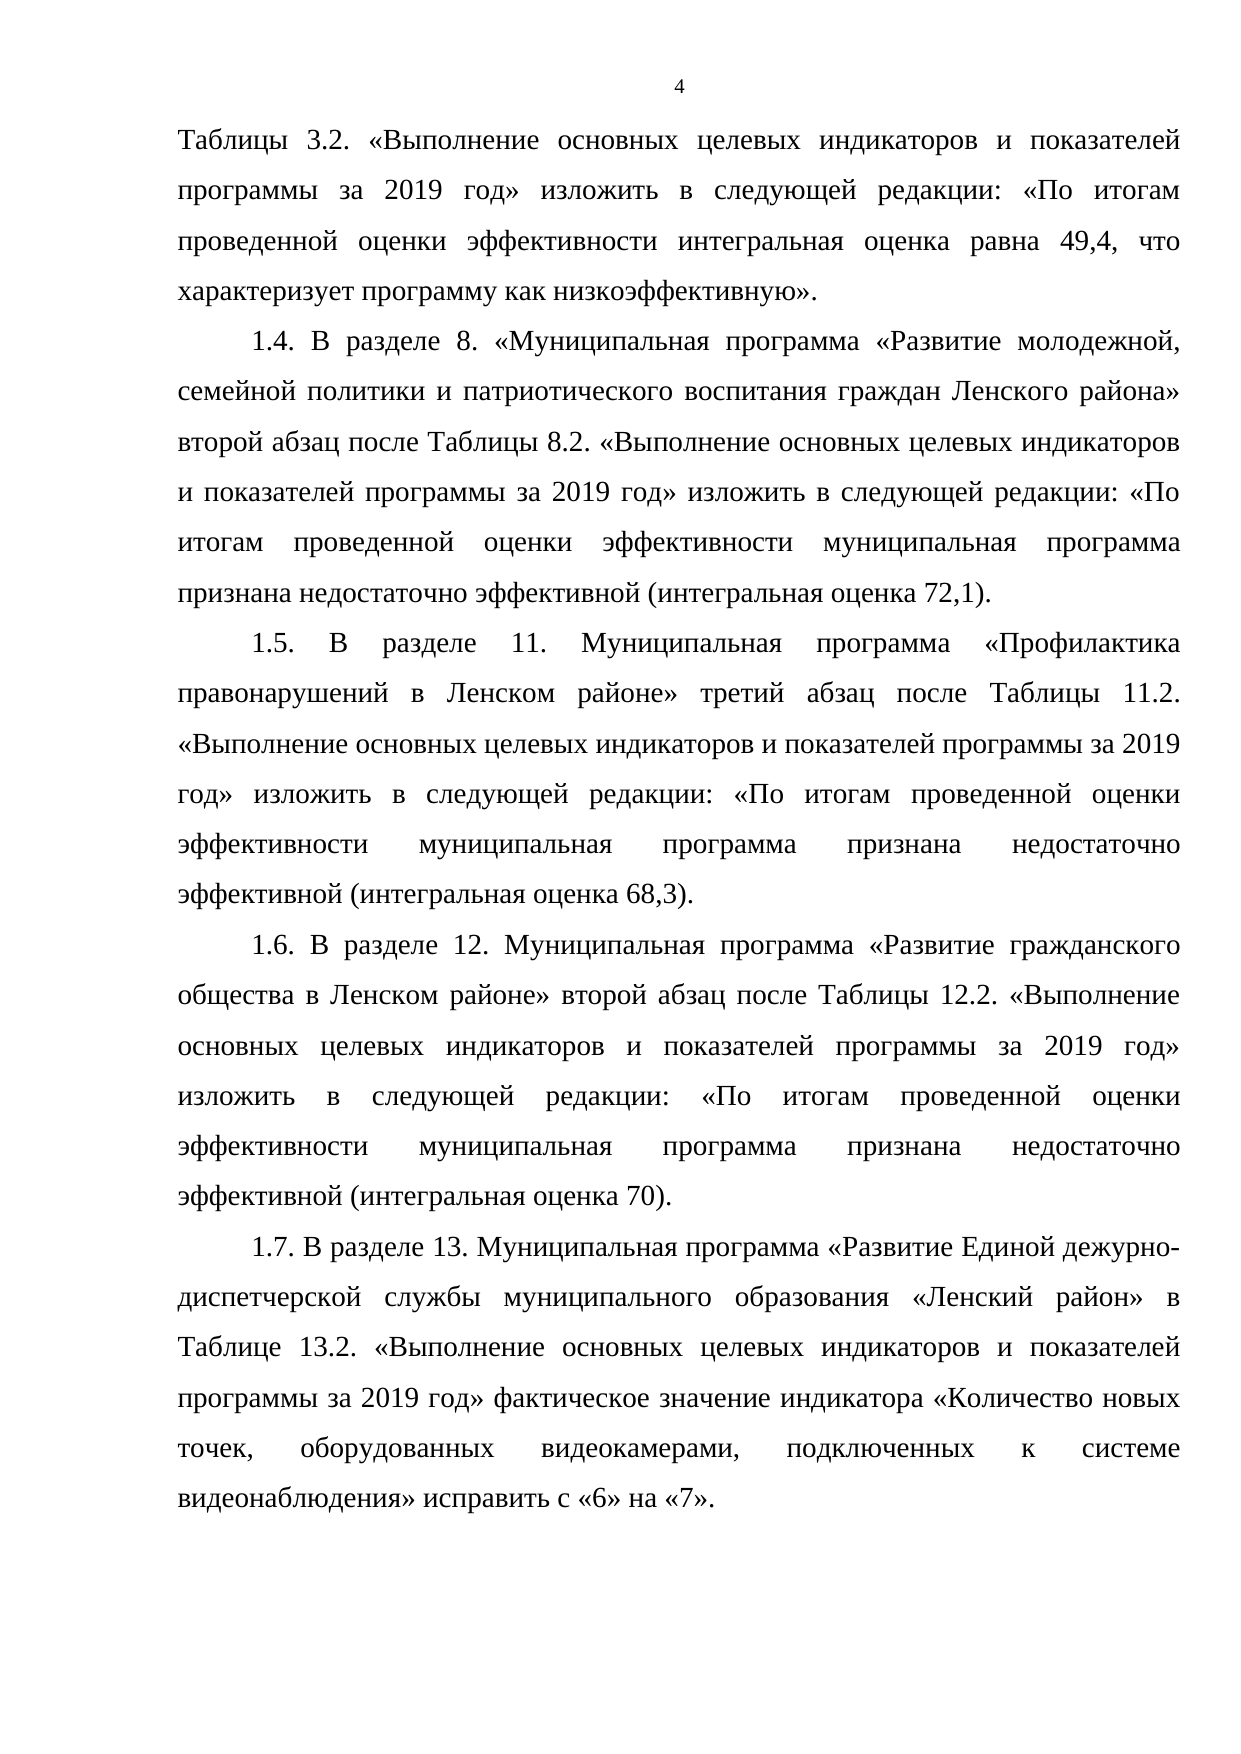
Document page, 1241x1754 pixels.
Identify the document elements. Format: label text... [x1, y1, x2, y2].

text 1.6. В разделе 12. Муниципальная программа «Развитие гражданского общества в Ленском районе» второй абзац после Таблицы 12.2. «Выполнение основных целевых индикаторов и показателей программы за 2019 год» изложить в следующей редакции: «По итогам проведенной оценки эффективности муниципальная программа признана недостаточно эффективной (интегральная оценка 70). [177, 927, 1181, 1212]
text 1.4. В разделе 8. «Муниципальная программа «Развитие молодежной, семейной политики и патриотического воспитания граждан Ленского района» второй абзац после Таблицы 8.2. «Выполнение основных целевых индикаторов и показателей программы за 2019 год» изложить в следующей редакции: «По итогам проведенной оценки эффективности муниципальная программа признана недостаточно эффективной (интегральная оценка 72,1). [177, 323, 1181, 608]
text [177, 122, 1181, 306]
text 1.7. В разделе 13. Муниципальная программа «Развитие Единой дежурно-диспетчерской службы муниципального образования «Ленский район» в Таблице 13.2. «Выполнение основных целевых индикаторов и показателей программы за 2019 год» фактическое значение индикатора «Количество новых точек, оборудованных видеокамерами, подключенных к системе видеонаблюдения» исправить с «6» на «7». [177, 1229, 1181, 1514]
text 1.5. В разделе 11. Муниципальная программа «Профилактика правонарушений в Ленском районе» третий абзац после Таблицы 11.2. «Выполнение основных целевых индикаторов и показателей программы за 2019 год» изложить в следующей редакции: «По итогам проведенной оценки эффективности муниципальная программа признана недостаточно эффективной (интегральная оценка 68,3). [177, 625, 1181, 910]
